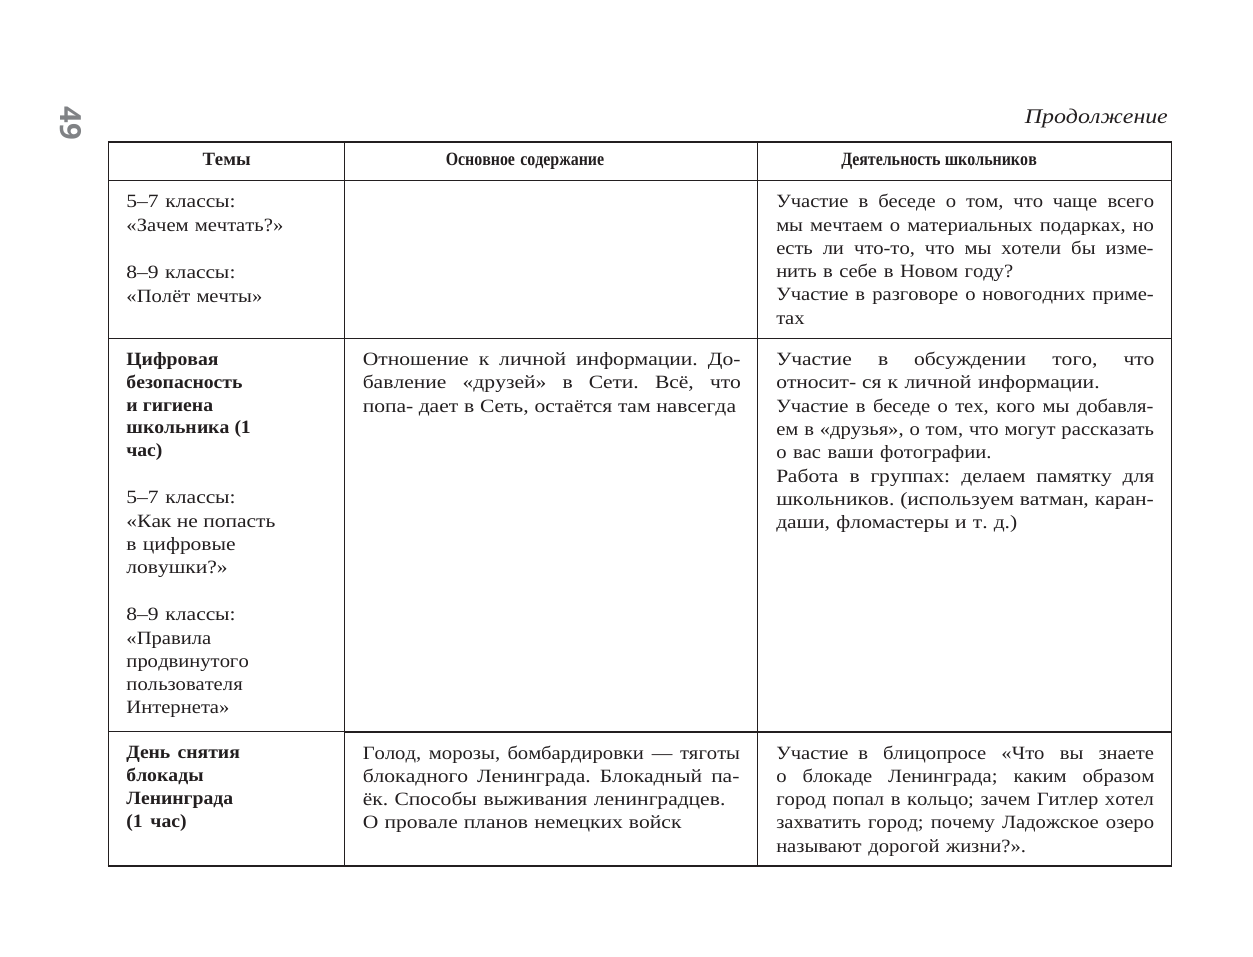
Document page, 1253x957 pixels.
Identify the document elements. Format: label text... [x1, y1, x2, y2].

table_header Темы [109, 143, 344, 180]
table_cell Цифровая безопасность и гигиена школьника (1 час) 5–7 классы: «Как не попасть в цифровые ловушки?» 8–9 классы: «Правила продвинутого пользователя Интернета» [109, 339, 344, 731]
table_cell День снятия блокады Ленинграда (1 час) [109, 732, 344, 865]
table_cell Участие в обсуждении того, что относит- ся к личной информации. Участие в беседе о тех, кого мы добавля- ем в «друзья», о том, что могут рассказать о вас ваши фотографии. Работа в группах: делаем памятку для школьников. (используем ватман, каран- даши, фломастеры и т. д.) [758, 339, 1171, 731]
table_cell Отношение к личной информации. До- бавление «друзей» в Сети. Всё, что попа- дает в Сеть, остаётся там навсегда [345, 339, 757, 731]
text Продолжение [96, 103, 1170, 128]
table_cell [345, 181, 757, 338]
table_cell Участие в беседе о том, что чаще всего мы мечтаем о материальных подарках, но есть ли что-то, что мы хотели бы изме- нить в себе в Новом году? Участие в разговоре о новогодних приме- тах [758, 181, 1171, 338]
table_cell Участие в блицопросе «Что вы знаете о блокаде Ленинграда; каким образом город попал в кольцо; зачем Гитлер хотел захватить город; почему Ладожское озеро называют дорогой жизни?». [758, 733, 1171, 865]
table_header Основное содержание [345, 143, 757, 180]
table_cell 5–7 классы: «Зачем мечтать?» 8–9 классы: «Полёт мечты» [109, 181, 344, 338]
table_cell Голод, морозы, бомбардировки — тяготы блокадного Ленинграда. Блокадный па- ёк. Способы выживания ленинградцев. О провале планов немецких войск [345, 733, 757, 865]
table_header Деятельность школьников [758, 143, 1171, 180]
